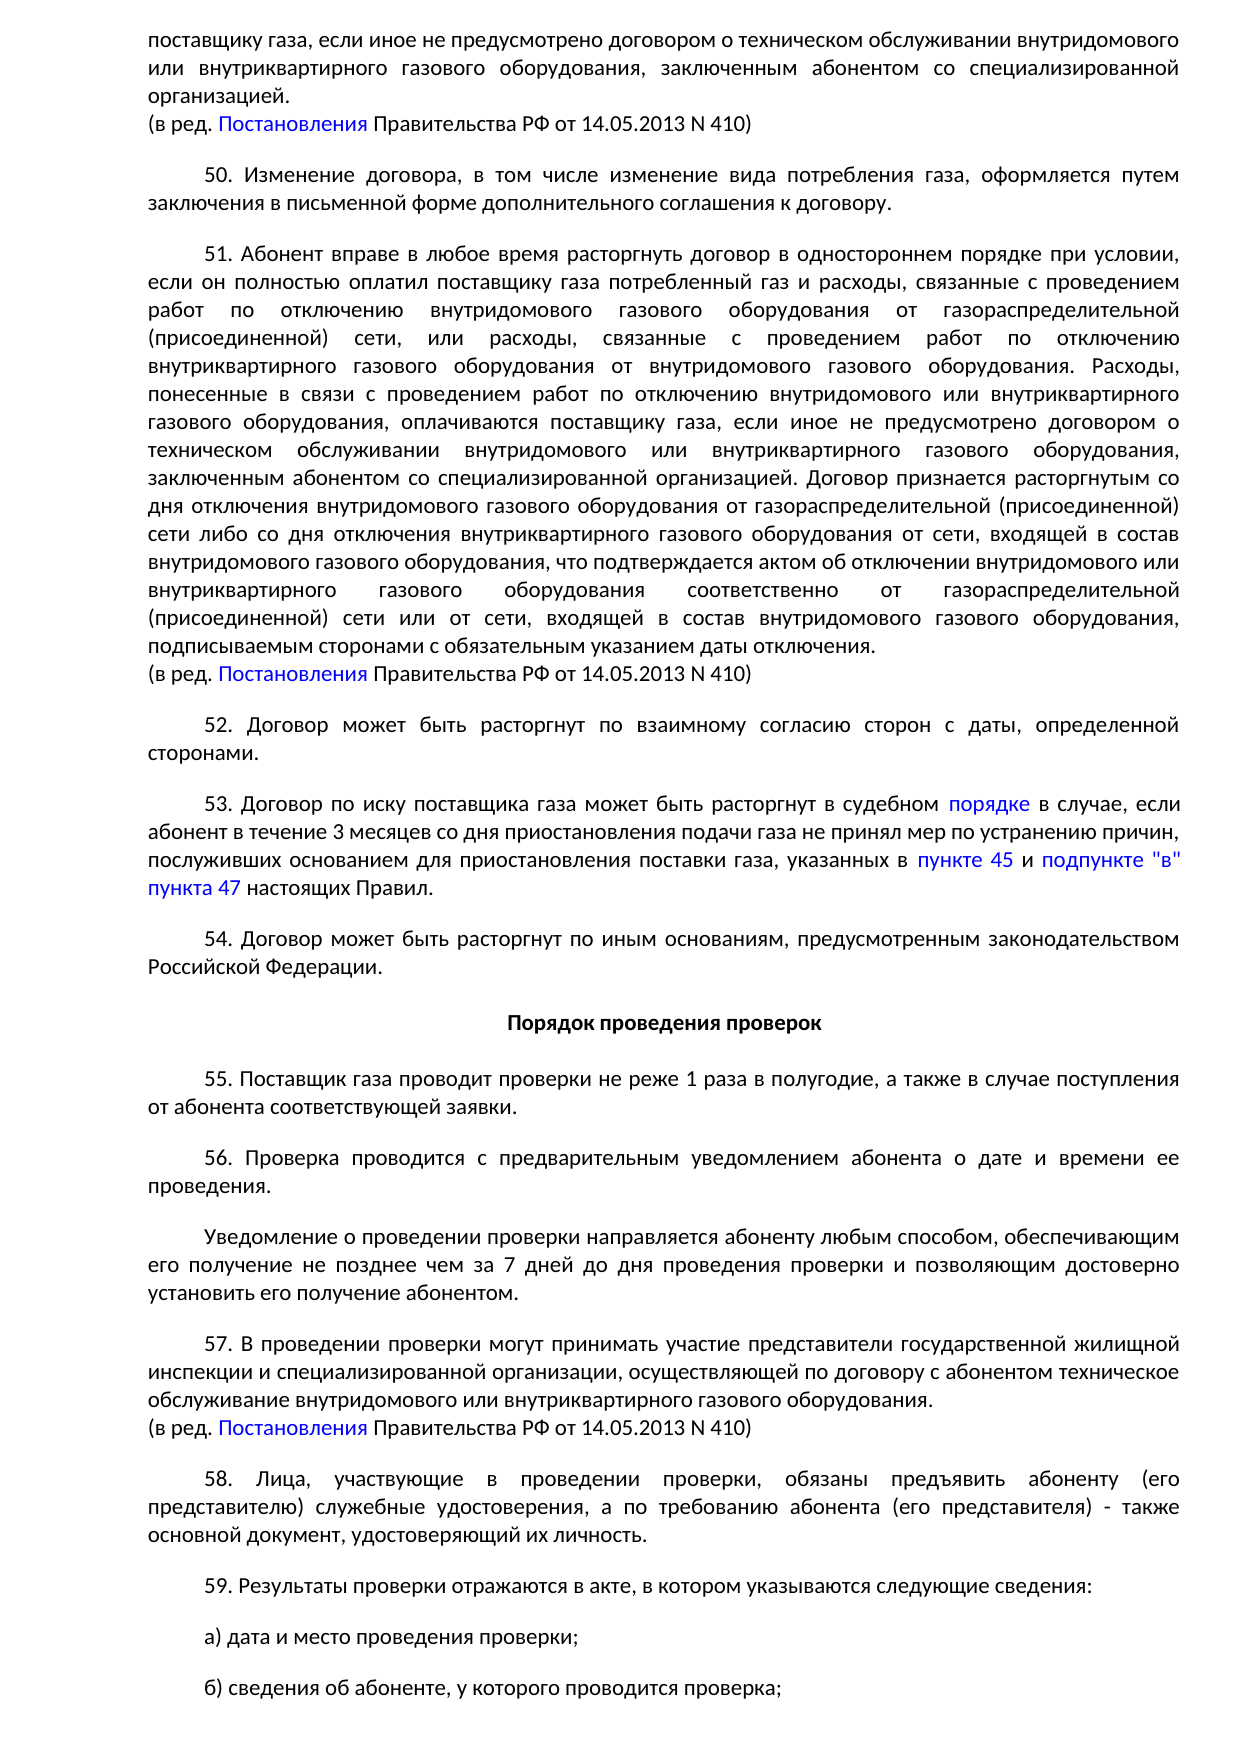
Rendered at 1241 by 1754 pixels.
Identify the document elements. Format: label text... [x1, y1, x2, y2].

text 52. Договор может быть расторгнут по взаимному согласию сторон с даты, определенной сторонами. [148, 710, 1181, 766]
text 53. Договор по иску поставщика газа может быть расторгнут в судебном порядке в случае, если абонент в течение 3 месяцев со дня приостановления подачи газа не принял мер по устранению причин, послуживших основанием для приостановления поставки газа, указанных в пункте 45 и подпункте "в" пункта 47 настоящих Правил. [148, 789, 1181, 901]
text 56. Проверка проводится с предварительным уведомлением абонента о дате и времени ее проведения. [148, 1143, 1181, 1199]
text (в ред. Постановления Правительства РФ от 14.05.2013 N 410) [148, 659, 1181, 687]
text 50. Изменение договора, в том числе изменение вида потребления газа, оформляется путем заключения в письменной форме дополнительного соглашения к договору. [148, 160, 1181, 216]
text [148, 25, 1181, 109]
text 58. Лица, участвующие в проведении проверки, обязаны предъявить абоненту (его представителю) служебные удостоверения, а по требованию абонента (его представителя) - также основной документ, удостоверяющий их личность. [148, 1464, 1181, 1548]
title Порядок проведения проверок [148, 1008, 1181, 1036]
text (в ред. Постановления Правительства РФ от 14.05.2013 N 410) [148, 109, 1181, 137]
text 55. Поставщик газа проводит проверки не реже 1 раза в полугодие, а также в случае поступления от абонента соответствующей заявки. [148, 1064, 1181, 1120]
text 59. Результаты проверки отражаются в акте, в котором указываются следующие сведения: [148, 1571, 1181, 1599]
text а) дата и место проведения проверки; [148, 1622, 1181, 1650]
text Уведомление о проведении проверки направляется абоненту любым способом, обеспечивающим его получение не позднее чем за 7 дней до дня проведения проверки и позволяющим достоверно установить его получение абонентом. [148, 1222, 1181, 1306]
text 57. В проведении проверки могут принимать участие представители государственной жилищной инспекции и специализированной организации, осуществляющей по договору с абонентом техническое обслуживание внутридомового или внутриквартирного газового оборудования. [148, 1329, 1181, 1413]
text 54. Договор может быть расторгнут по иным основаниям, предусмотренным законодательством Российской Федерации. [148, 924, 1181, 980]
text б) сведения об абоненте, у которого проводится проверка; [148, 1673, 1181, 1701]
text 51. Абонент вправе в любое время расторгнуть договор в одностороннем порядке при условии, если он полностью оплатил поставщику газа потребленный газ и расходы, связанные с проведением работ по отключению внутридомового газового оборудования от газораспределительной (присоединенной) сети, или расходы, связанные с проведением работ по отключению внутриквартирного газового оборудования от внутридомового газового оборудования. Расходы, понесенные в связи с проведением работ по отключению внутридомового или внутриквартирного газового оборудования, оплачиваются поставщику газа, если иное не предусмотрено договором о техническом обслуживании внутридомового или внутриквартирного газового оборудования, заключенным абонентом со специализированной организацией. Договор признается расторгнутым со дня отключения внутридомового газового оборудования от газораспределительной (присоединенной) сети либо со дня отключения внутриквартирного газового оборудования от сети, входящей в состав внутридомового газового оборудования, что подтверждается актом об отключении внутридомового или внутриквартирного газового оборудования соответственно от газораспределительной (присоединенной) сети или от сети, входящей в состав внутридомового газового оборудования, подписываемым сторонами с обязательным указанием даты отключения. [148, 239, 1181, 659]
text (в ред. Постановления Правительства РФ от 14.05.2013 N 410) [148, 1413, 1181, 1441]
